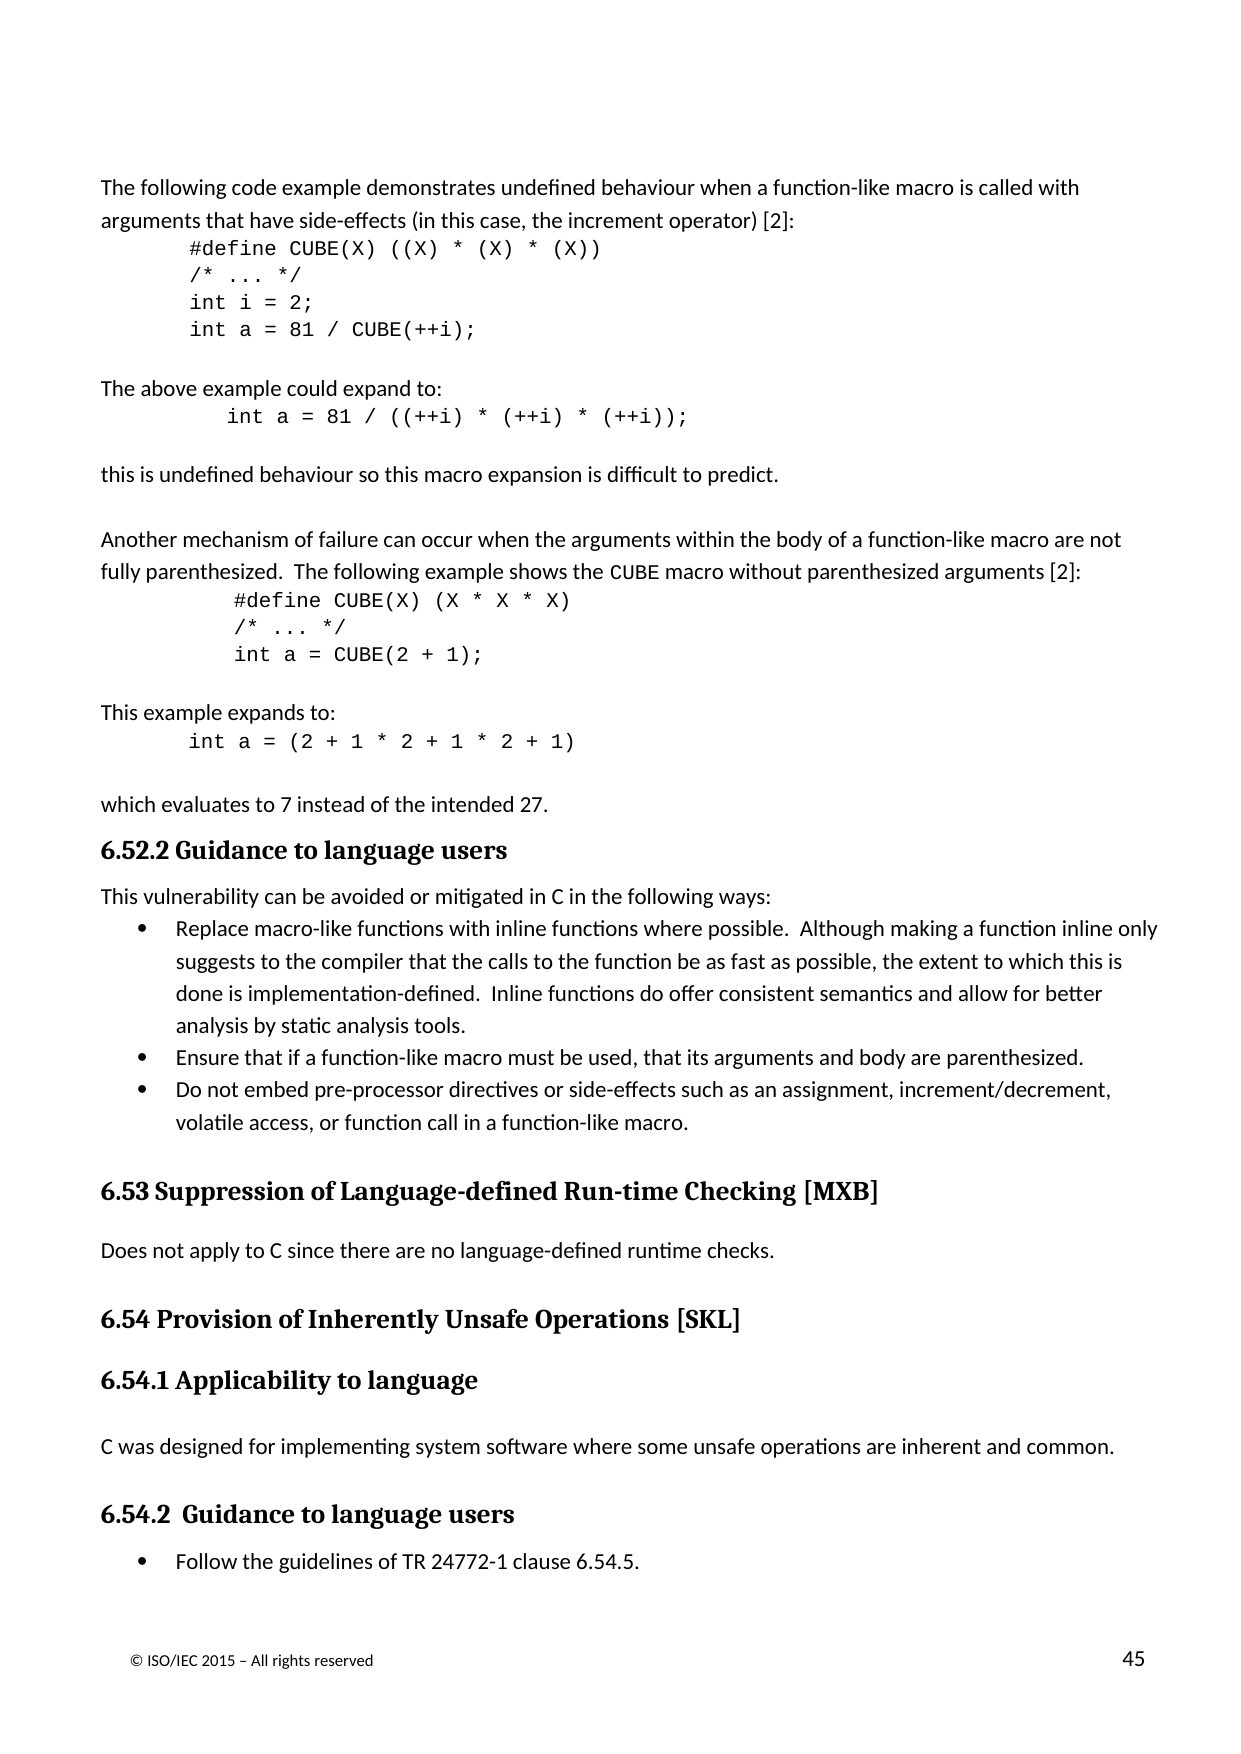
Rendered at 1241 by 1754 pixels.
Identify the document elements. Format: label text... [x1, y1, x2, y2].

text This vulnerability can be avoided or mitigated in C in the following ways: [101, 882, 1164, 910]
list Do not embed pre-processor directives or side-effects such as an assignment, increment/decrement, volatile access, or function call in a function-like macro. [138, 1076, 1164, 1136]
text /* ... */ [189, 265, 1164, 289]
text int i = 2; [189, 292, 1164, 316]
text which evaluates to 7 instead of the intended 27. [101, 790, 1164, 818]
subtitle 6.54 Provision of Inherently Unsafe Operations [SKL] [101, 1304, 1164, 1335]
subtitle 6.54.2 Guidance to language users [101, 1499, 1164, 1531]
text This example expands to: [101, 698, 1164, 727]
text /* ... */ [233, 617, 1164, 641]
text C was designed for implementing system software where some unsafe operations are inherent and common. [101, 1432, 1164, 1460]
text Another mechanism of failure can occur when the arguments within the body of a function-like macro are not fully parenthesized. The following example shows the CUBE macro without parenthesized arguments [2]: [101, 525, 1164, 586]
text The following code example demonstrates undefined behaviour when a function-like macro is called with arguments that have side-effects (in this case, the increment operator) [2]: [101, 173, 1164, 234]
text int a = (2 + 1 * 2 + 1 * 2 + 1) [101, 731, 1164, 754]
list Follow the guidelines of TR 24772-1 clause 6.54.5. [138, 1547, 1164, 1575]
subtitle 6.53 Suppression of Language-defined Run-time Checking [MXB] [101, 1176, 1164, 1207]
text int a = 81 / CUBE(++i); [189, 319, 1164, 343]
text Does not apply to C since there are no language-defined runtime checks. [101, 1236, 1164, 1264]
subtitle 6.54.1 Applicability to language [101, 1365, 1164, 1396]
subtitle 6.52.2 Guidance to language users [101, 835, 1164, 866]
text int a = 81 / ((++i) * (++i) * (++i)); [189, 406, 1164, 430]
text #define CUBE(X) (X * X * X) [233, 590, 1164, 613]
text int a = CUBE(2 + 1); [233, 644, 1164, 668]
list Ensure that if a function-like macro must be used, that its arguments and body are parenthesized. [138, 1043, 1164, 1071]
text The above example could expand to: [101, 374, 1164, 402]
text this is undefined behaviour so this macro expansion is difficult to predict. [101, 460, 1164, 488]
text #define CUBE(X) ((X) * (X) * (X)) [189, 238, 1164, 262]
list Replace macro-like functions with inline functions where possible. Although making a function inline only suggests to the compiler that the calls to the function be as fast as possible, the extent to which this is done is implementation-defined. Inline functions do offer consistent semantics and allow for better analysis by static analysis tools. [138, 914, 1164, 1039]
